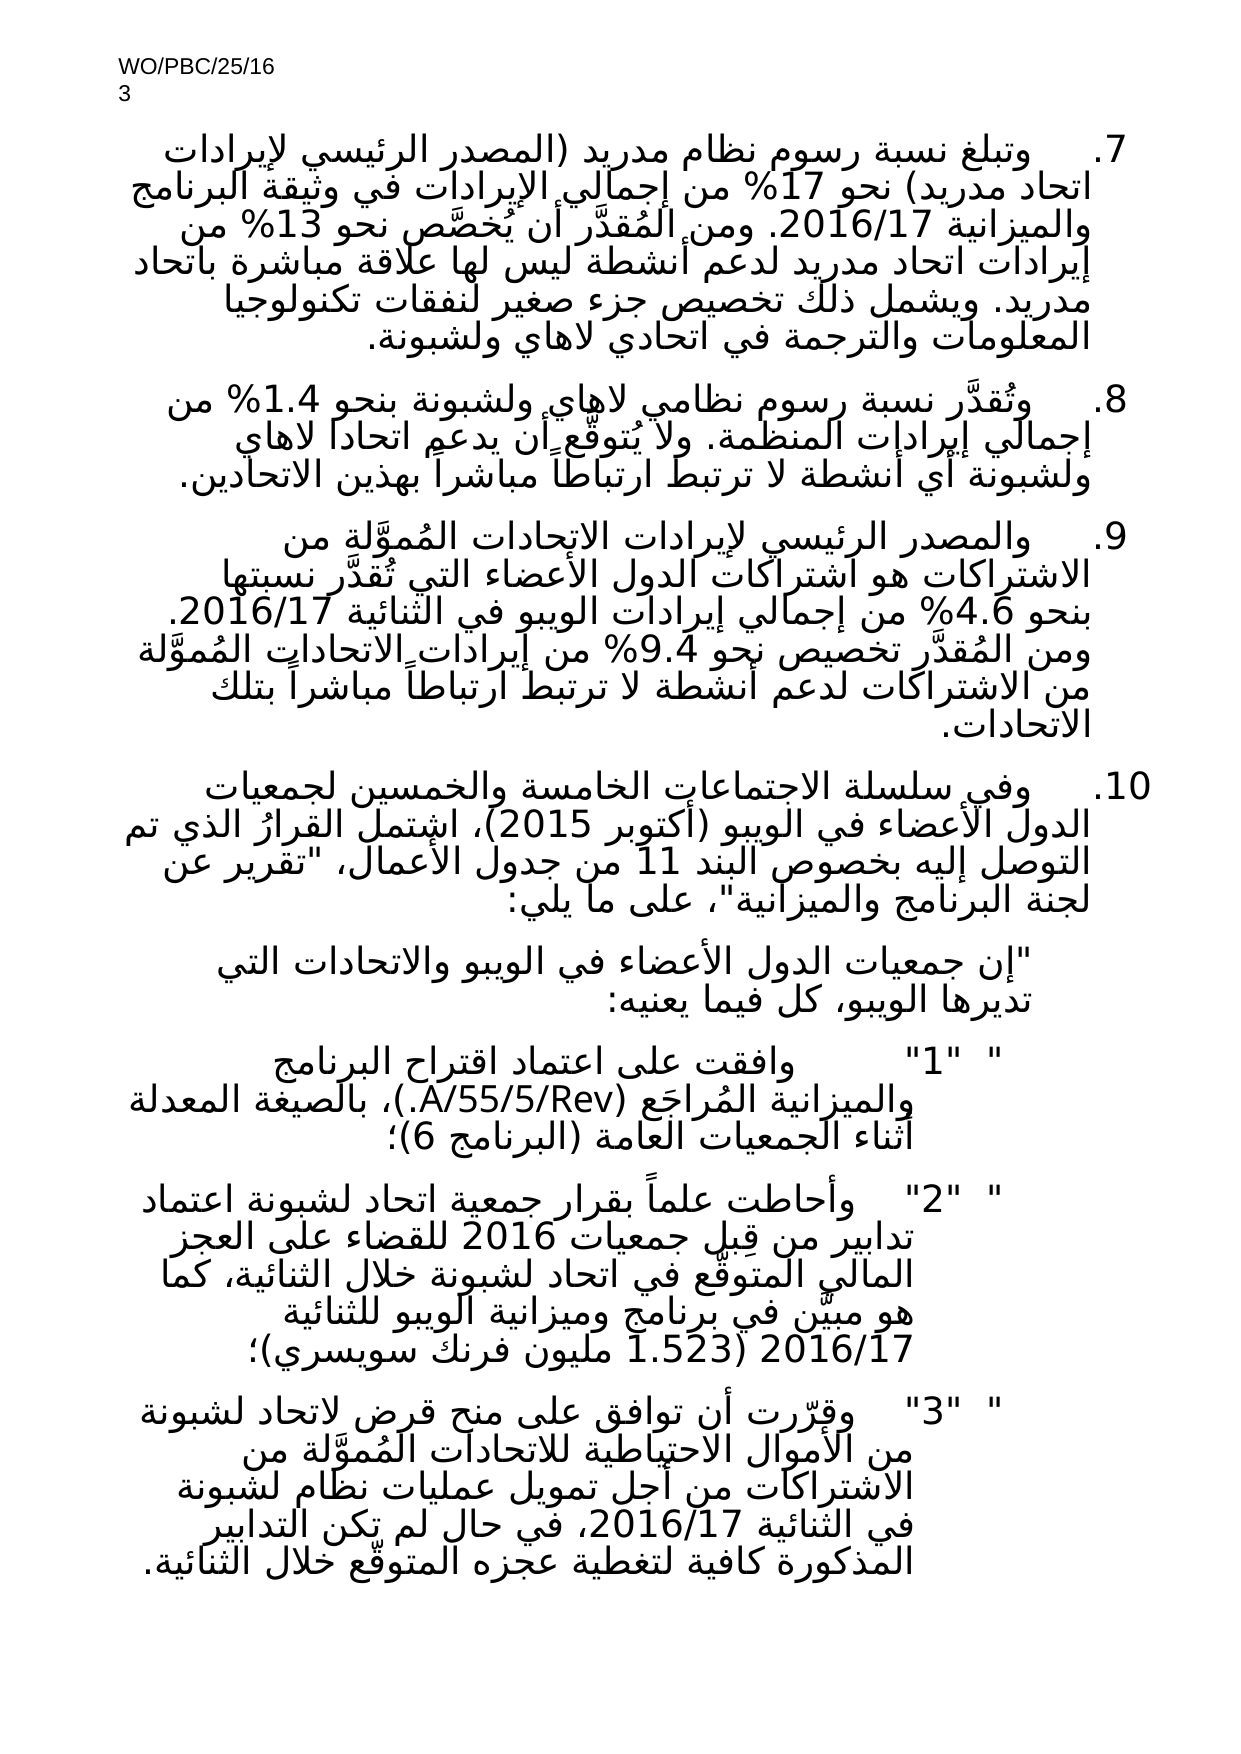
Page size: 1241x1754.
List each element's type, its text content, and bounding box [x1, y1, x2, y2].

text وفي سلسلة الاجتماعات الخامسة والخمسين لجمعيات الدول الأعضاء في الويبو (أكتوبر 2015)، اشتمل القرارُ الذي تم التوصل إليه بخصوص البند 11 من جدول الأعمال، "تقرير عن لجنة البرنامج والميزانية"، على ما يلي: [118, 770, 1092, 920]
list "إن جمعيات الدول الأعضاء في الويبو والاتحادات التي تديرها الويبو، كل فيما يعنيه: [118, 945, 1033, 1020]
text والمصدر الرئيسي لإيرادات الاتحادات المُموَّلة من الاشتراكات هو اشتراكات الدول الأعضاء التي تُقدَّر نسبتها بنحو 4.6% من إجمالي إيرادات الويبو في الثنائية 2016/17. ومن المُقدَّر تخصيص نحو 9.4% من إيرادات الاتحادات المُموَّلة من الاشتراكات لدعم أنشطة لا ترتبط ارتباطاً مباشراً بتلك الاتحادات. [118, 520, 1092, 745]
text وتبلغ نسبة رسوم نظام مدريد (المصدر الرئيسي لإيرادات اتحاد مدريد) نحو 17% من إجمالي الإيرادات في وثيقة البرنامج والميزانية 2016/17. ومن المُقدَّر أن يُخصَّص نحو 13% من إيرادات اتحاد مدريد لدعم أنشطة ليس لها علاقة مباشرة باتحاد مدريد. ويشمل ذلك تخصيص جزء صغير لنفقات تكنولوجيا المعلومات والترجمة في اتحادي لاهاي ولشبونة. [118, 132, 1092, 357]
text وتُقدَّر نسبة رسوم نظامي لاهاي ولشبونة بنحو 1.4% من إجمالي إيرادات المنظمة. ولا يُتوقَّع أن يدعم اتحادا لاهاي ولشبونة أي أنشطة لا ترتبط ارتباطاً مباشراً بهذين الاتحادين. [118, 382, 1092, 495]
list " "2" وأحاطت علماً بقرار جمعية اتحاد لشبونة اعتماد تدابير من قِبل جمعيات 2016 للقضاء على العجز المالي المتوقّع في اتحاد لشبونة خلال الثنائية، كما هو مبيَّن في برنامج وميزانية الويبو للثنائية 2016/17 (1.523 مليون فرنك سويسري)؛ [118, 1182, 1004, 1370]
list " "1" وافقت على اعتماد اقتراح البرنامج والميزانية المُراجَع (A/55/5/Rev.)، بالصيغة المعدلة أثناء الجمعيات العامة (البرنامج 6)؛ [118, 1045, 1004, 1157]
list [118, 1395, 1004, 1582]
